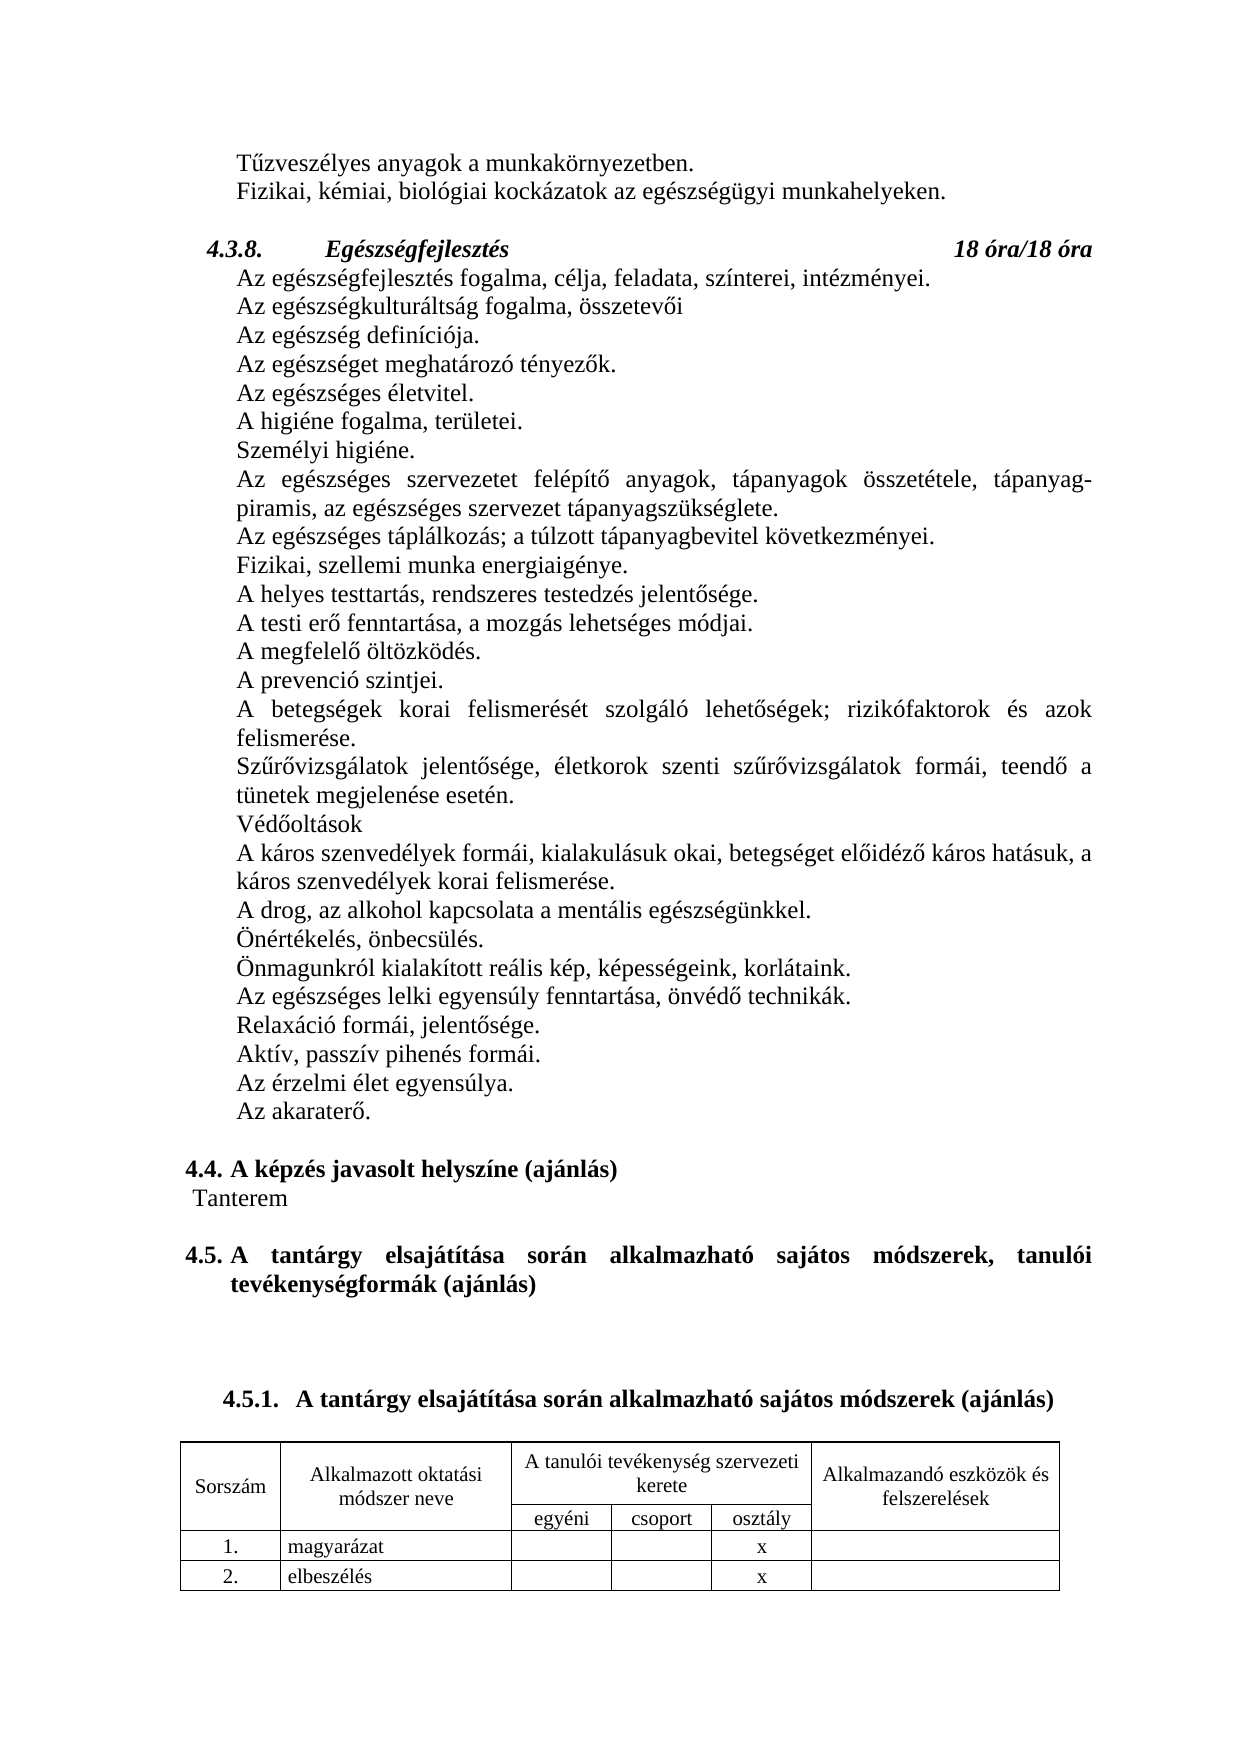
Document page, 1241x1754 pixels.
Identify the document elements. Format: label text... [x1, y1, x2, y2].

text Az egészségkulturáltság fogalma, összetevői [236, 291, 1093, 320]
list A tantárgy elsajátítása során alkalmazható sajátos módszerek (ajánlás) [223, 1384, 1093, 1413]
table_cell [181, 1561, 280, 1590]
text Önértékelés, önbecsülés. [236, 924, 1093, 953]
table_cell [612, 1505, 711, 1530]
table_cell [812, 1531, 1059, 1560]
text Szűrővizsgálatok jelentősége, életkorok szenti szűrővizsgálatok formái, teendő a tünetek megjelenése esetén. [236, 751, 1093, 809]
text Az egészséges életvitel. [236, 378, 1093, 406]
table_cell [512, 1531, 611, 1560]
text Tűzveszélyes anyagok a munkakörnyezetben. [236, 148, 1093, 176]
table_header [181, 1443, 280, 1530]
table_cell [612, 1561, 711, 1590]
text A drog, az alkohol kapcsolata a mentális egészségünkkel. [236, 895, 1093, 924]
text Személyi higiéne. [236, 435, 1093, 464]
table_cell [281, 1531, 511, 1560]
text Az egészségfejlesztés fogalma, célja, feladata, színterei, intézményei. [236, 263, 1093, 291]
text A megfelelő öltözködés. [236, 636, 1093, 665]
text Aktív, passzív pihenés formái. [236, 1039, 1093, 1068]
text A káros szenvedélyek formái, kialakulásuk okai, betegséget előidéző káros hatásuk, a káros szenvedélyek korai felismerése. [236, 838, 1093, 895]
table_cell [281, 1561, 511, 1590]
text A helyes testtartás, rendszeres testedzés jelentősége. [236, 579, 1093, 608]
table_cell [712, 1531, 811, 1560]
text Önmagunkról kialakított reális kép, képességeink, korlátaink. [236, 953, 1093, 981]
text Relaxáció formái, jelentősége. [236, 1010, 1093, 1039]
text A prevenció szintjei. [236, 665, 1093, 694]
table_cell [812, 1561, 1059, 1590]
text A higiéne fogalma, területei. [236, 406, 1093, 435]
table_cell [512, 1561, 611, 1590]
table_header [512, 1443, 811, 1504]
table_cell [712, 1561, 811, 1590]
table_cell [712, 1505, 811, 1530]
text Az akaraterő. [236, 1096, 1093, 1125]
text Az egészséges szervezetet felépítő anyagok, tápanyagok összetétele, tápanyag-piramis, az egészséges szervezet tápanyagszükséglete. [236, 464, 1093, 521]
text Fizikai, kémiai, biológiai kockázatok az egészségügyi munkahelyeken. [236, 176, 1093, 205]
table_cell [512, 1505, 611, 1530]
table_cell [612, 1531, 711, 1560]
text Az egészséges lelki egyensúly fenntartása, önvédő technikák. [236, 981, 1093, 1010]
text Fizikai, szellemi munka energiaigénye. [236, 550, 1093, 579]
text Védőoltások [236, 809, 1093, 838]
text A betegségek korai felismerését szolgáló lehetőségek; rizikófaktorok és azok felismerése. [236, 694, 1093, 751]
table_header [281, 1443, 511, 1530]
text Az érzelmi élet egyensúlya. [236, 1068, 1093, 1096]
list Egészségfejlesztés 18 óra/18 óra [207, 234, 1093, 263]
text Az egészséges táplálkozás; a túlzott tápanyagbevitel következményei. [236, 521, 1093, 550]
list A tantárgy elsajátítása során alkalmazható sajátos módszerek, tanulói tevékenységformák (ajánlás) [185, 1240, 1093, 1298]
text A testi erő fenntartása, a mozgás lehetséges módjai. [236, 608, 1093, 636]
text Az egészség definíciója. [236, 320, 1093, 349]
list A képzés javasolt helyszíne (ajánlás) [185, 1154, 1093, 1183]
text Tanterem [192, 1183, 1093, 1211]
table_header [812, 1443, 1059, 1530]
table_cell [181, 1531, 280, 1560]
text Az egészséget meghatározó tényezők. [236, 349, 1093, 378]
